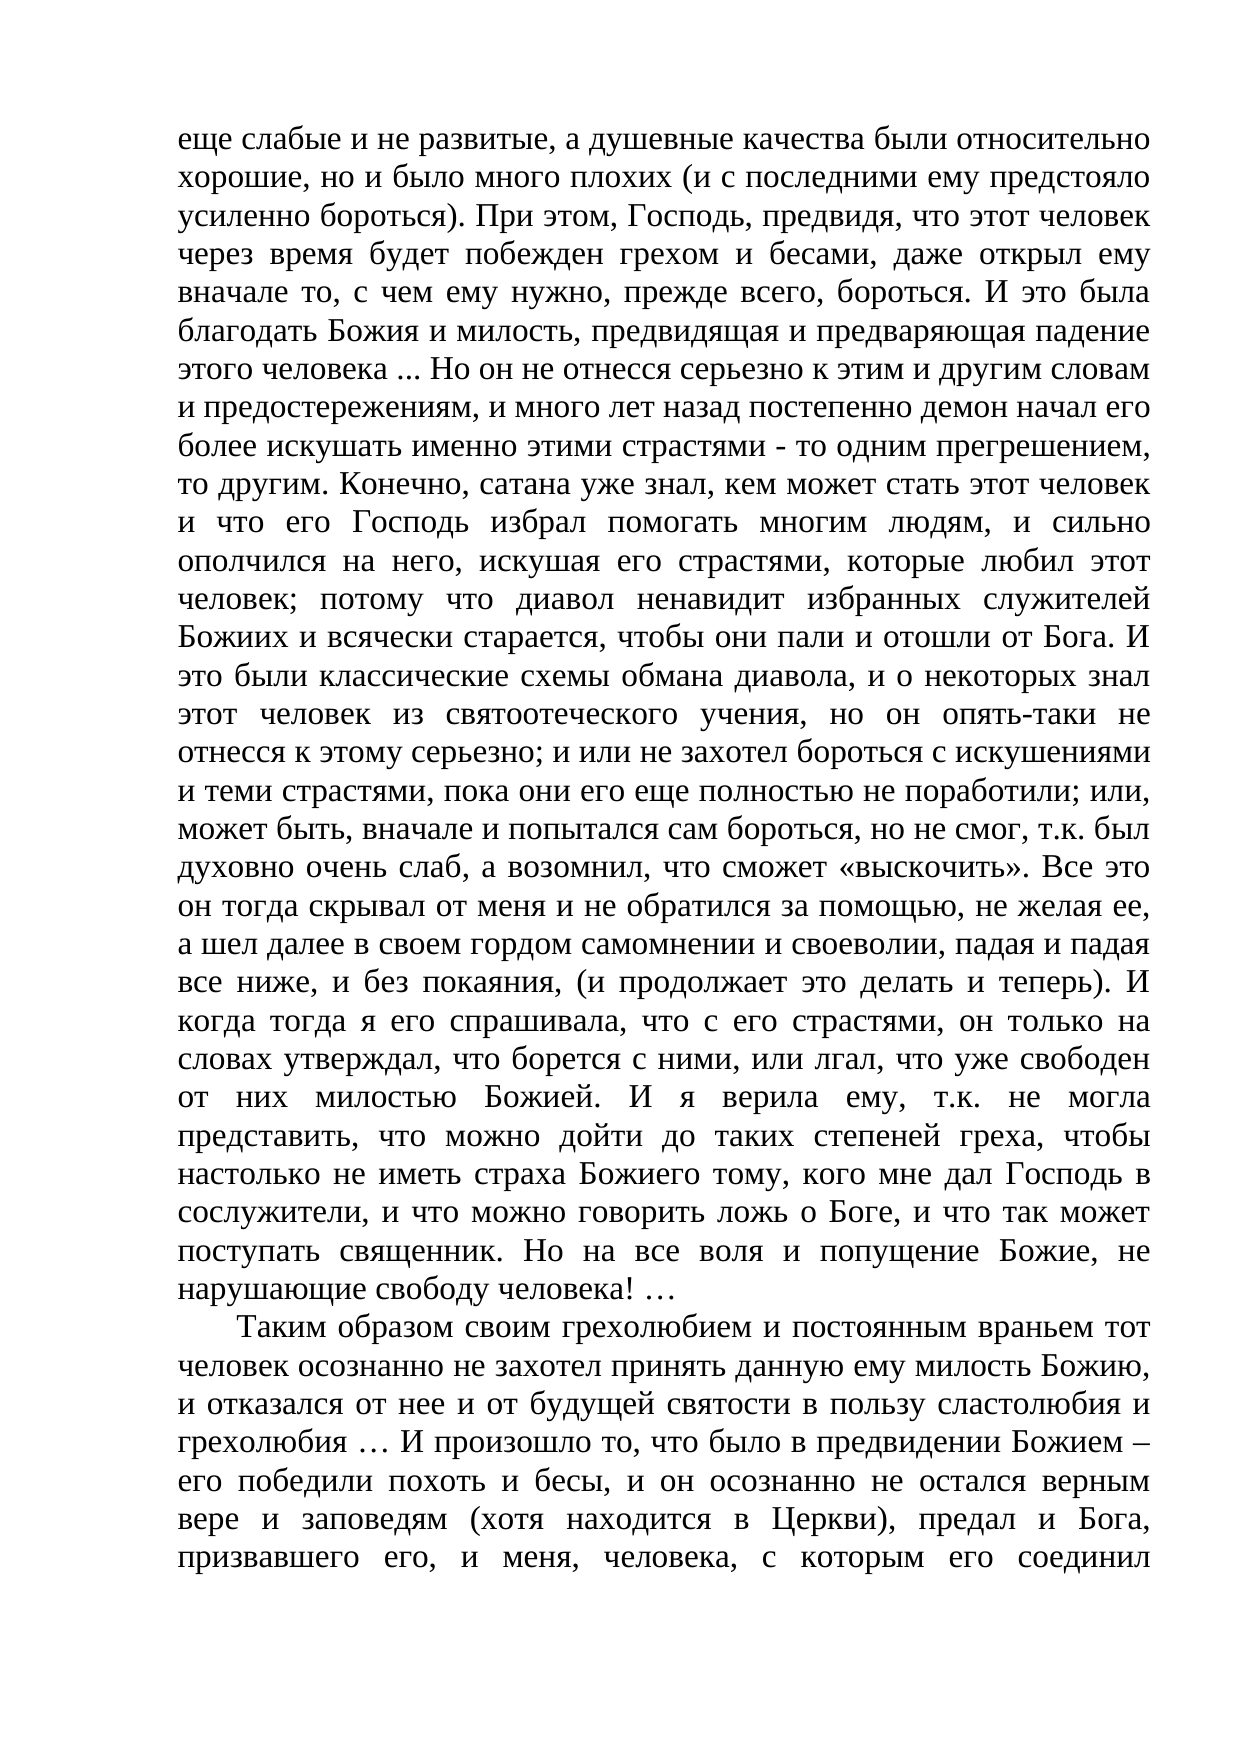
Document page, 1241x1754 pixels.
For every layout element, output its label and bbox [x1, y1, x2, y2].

text [177, 1306, 1152, 1575]
text [177, 118, 1152, 1306]
